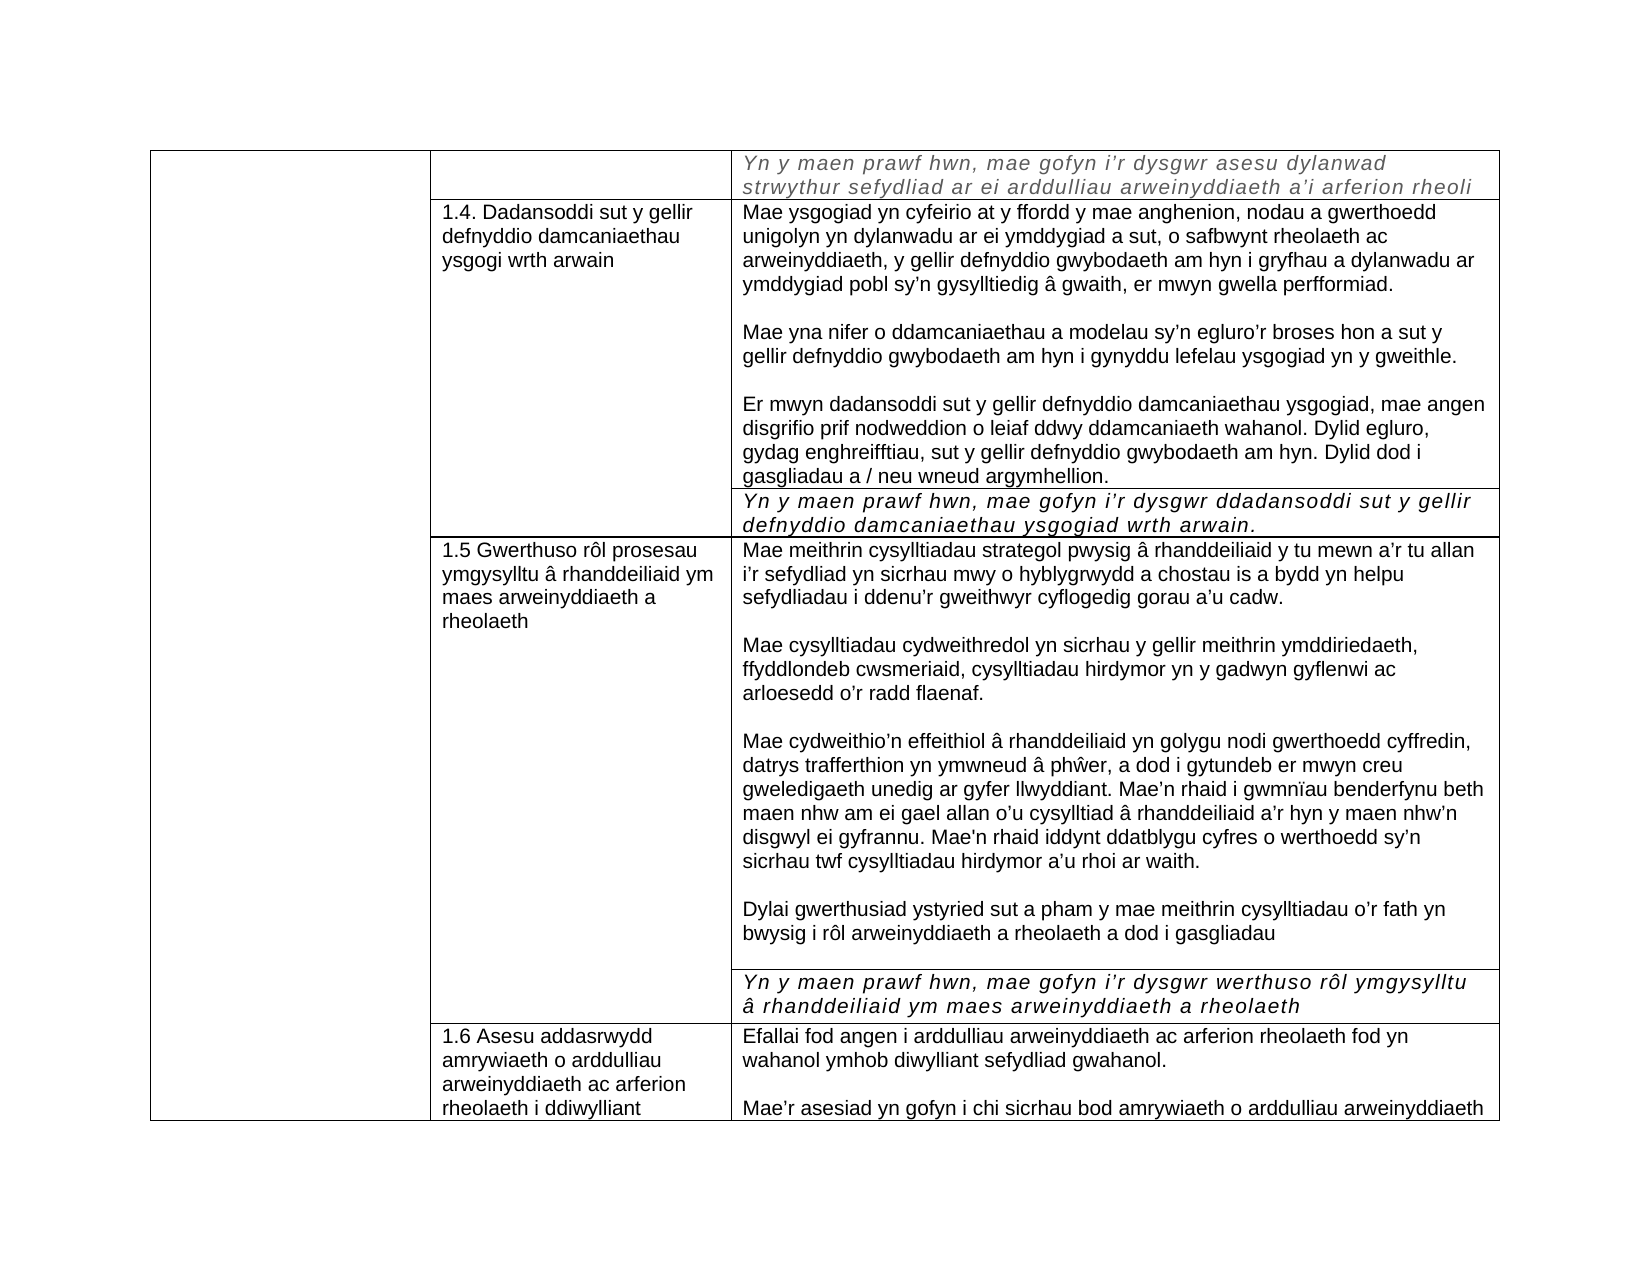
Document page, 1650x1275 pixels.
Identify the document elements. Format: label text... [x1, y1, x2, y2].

table_cell Yn y maen prawf hwn, mae gofyn i’r dysgwr ddadansoddi sut y gellir defnyddio damcaniaethau ysgogiad wrth arwain. [732, 489, 1499, 536]
table_cell 1.4. Dadansoddi sut y gellir defnyddio damcaniaethau ysgogi wrth arwain [431, 200, 731, 536]
table_cell Yn y maen prawf hwn, mae gofyn i’r dysgwr asesu dylanwad strwythur sefydliad ar ei arddulliau arweinyddiaeth a’i arferion rheoli [732, 151, 1499, 199]
table_cell Mae meithrin cysylltiadau strategol pwysig â rhanddeiliaid y tu mewn a’r tu allan i’r sefydliad yn sicrhau mwy o hyblygrwydd a chostau is a bydd yn helpu sefydliadau i ddenu’r gweithwyr cyflogedig gorau a’u cadw. Mae cysylltiadau cydweithredol yn sicrhau y gellir meithrin ymddiriedaeth, ffyddlondeb cwsmeriaid, cysylltiadau hirdymor yn y gadwyn gyflenwi ac arloesedd o’r radd flaenaf. Mae cydweithio’n effeithiol â rhanddeiliaid yn golygu nodi gwerthoedd cyffredin, datrys trafferthion yn ymwneud â phŵer, a dod i gytundeb er mwyn creu gweledigaeth unedig ar gyfer llwyddiant. Mae’n rhaid i gwmnïau benderfynu beth maen nhw am ei gael allan o’u cysylltiad â rhanddeiliaid a’r hyn y maen nhw’n disgwyl ei gyfrannu. Mae'n rhaid iddynt ddatblygu cyfres o werthoedd sy’n sicrhau twf cysylltiadau hirdymor a’u rhoi ar waith. Dylai gwerthusiad ystyried sut a pham y mae meithrin cysylltiadau o’r fath yn bwysig i rôl arweinyddiaeth a rheolaeth a dod i gasgliadau [732, 538, 1499, 969]
table_cell Mae ysgogiad yn cyfeirio at y ffordd y mae anghenion, nodau a gwerthoedd unigolyn yn dylanwadu ar ei ymddygiad a sut, o safbwynt rheolaeth ac arweinyddiaeth, y gellir defnyddio gwybodaeth am hyn i gryfhau a dylanwadu ar ymddygiad pobl sy’n gysylltiedig â gwaith, er mwyn gwella perfformiad. Mae yna nifer o ddamcaniaethau a modelau sy’n egluro’r broses hon a sut y gellir defnyddio gwybodaeth am hyn i gynyddu lefelau ysgogiad yn y gweithle. Er mwyn dadansoddi sut y gellir defnyddio damcaniaethau ysgogiad, mae angen disgrifio prif nodweddion o leiaf ddwy ddamcaniaeth wahanol. Dylid egluro, gydag enghreifftiau, sut y gellir defnyddio gwybodaeth am hyn. Dylid dod i gasgliadau a / neu wneud argymhellion. [732, 200, 1499, 487]
table_cell 1.5 Gwerthuso rôl prosesau ymgysylltu â rhanddeiliaid ym maes arweinyddiaeth a rheolaeth [431, 538, 731, 1023]
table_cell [431, 1024, 731, 1120]
table_cell Yn y maen prawf hwn, mae gofyn i’r dysgwr werthuso rôl ymgysylltu â rhanddeiliaid ym maes arweinyddiaeth a rheolaeth [732, 970, 1499, 1023]
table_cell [732, 1024, 1499, 1120]
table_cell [431, 151, 731, 199]
